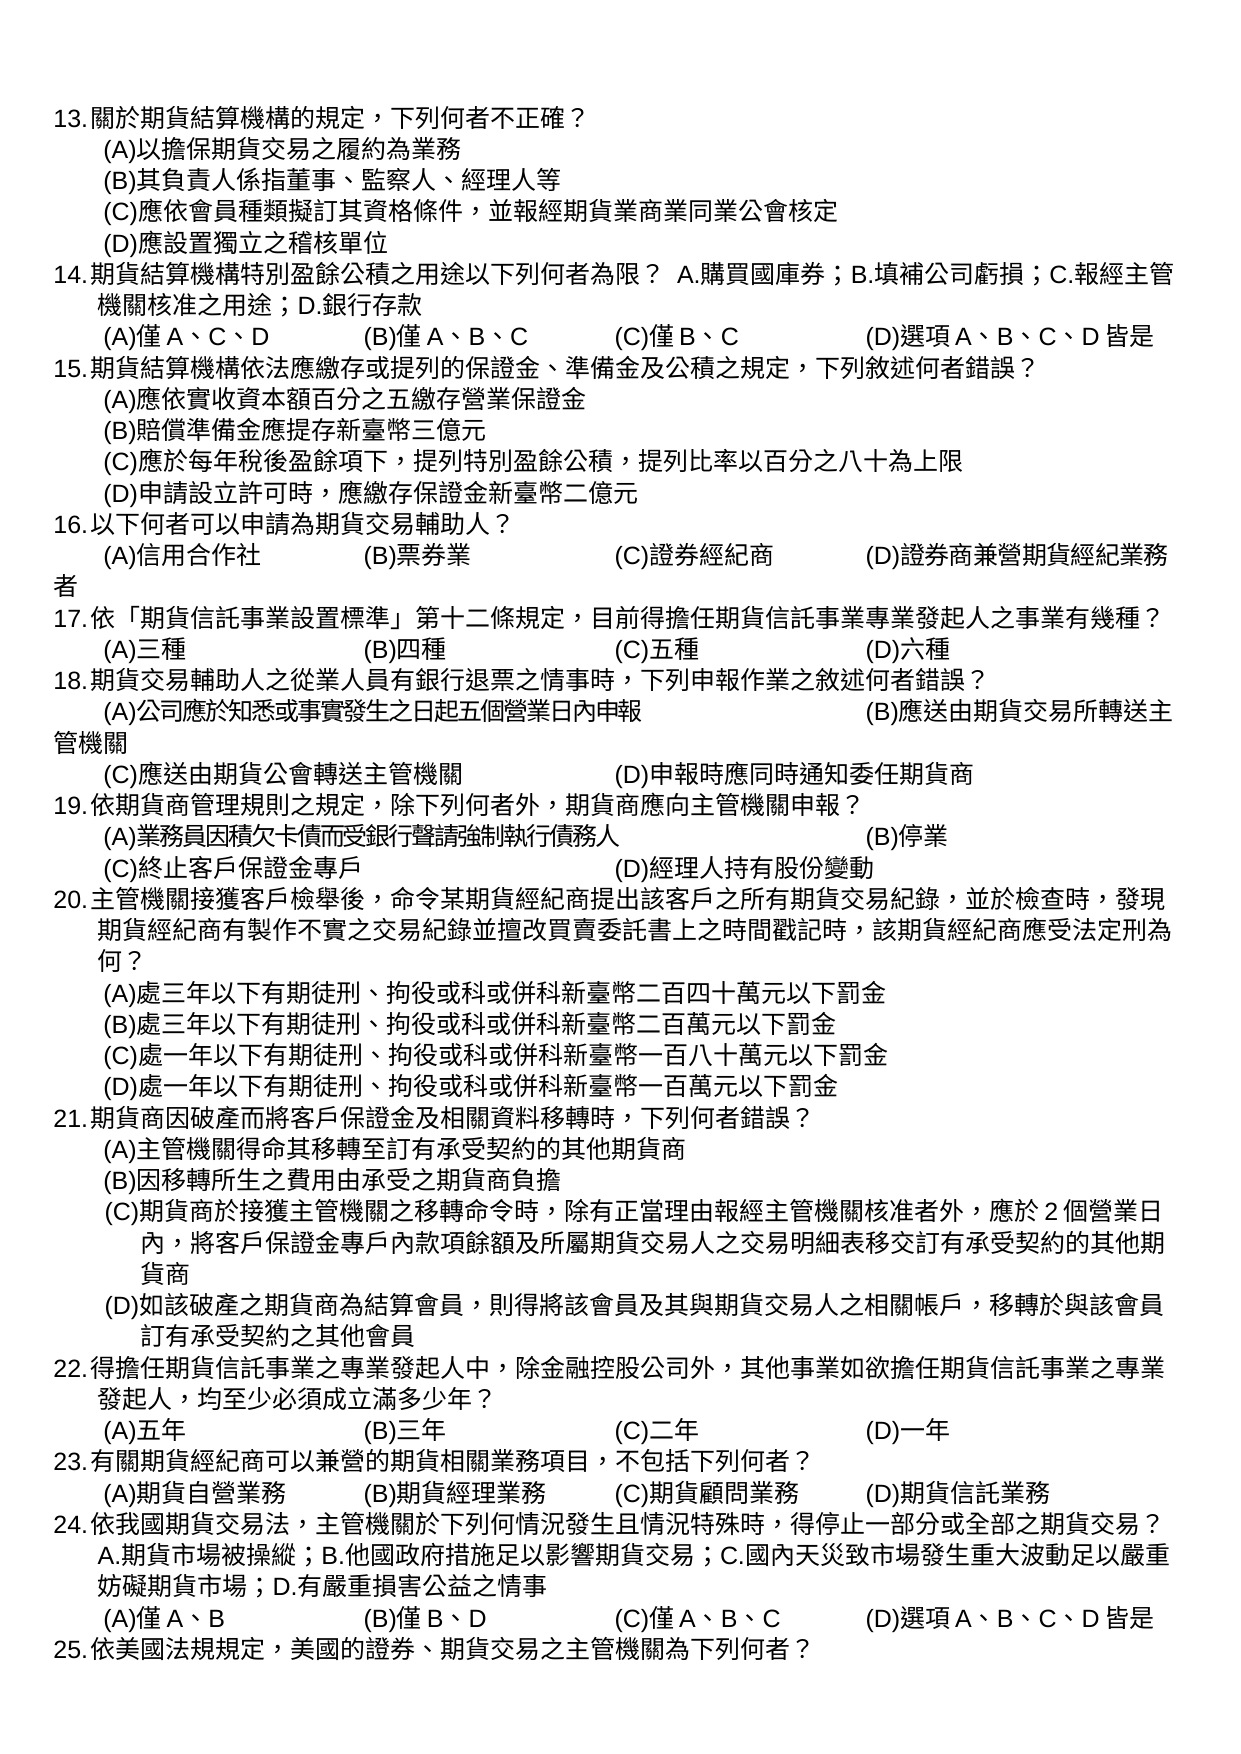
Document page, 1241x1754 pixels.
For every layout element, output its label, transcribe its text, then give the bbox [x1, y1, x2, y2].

list 依「期貨信託事業設置標準」第十二條規定，目前得擔任期貨信託事業專業發起人之事業有幾種？ [53, 602, 1187, 633]
text (A)期貨自營業務 (B)期貨經理業務 (C)期貨顧問業務 (D)期貨信託業務 [53, 1477, 1187, 1508]
list 有關期貨經紀商可以兼營的期貨相關業務項目，不包括下列何者？ [53, 1446, 1187, 1477]
list 依美國法規規定，美國的證券、期貨交易之主管機關為下列何者？ [53, 1633, 1187, 1664]
list 期貨結算機構依法應繳存或提列的保證金、準備金及公積之規定，下列敘述何者錯誤？ [53, 352, 1187, 383]
text (C)應送由期貨公會轉送主管機關 (D)申報時應同時通知委任期貨商 [53, 758, 1187, 789]
list 依我國期貨交易法，主管機關於下列何情況發生且情況特殊時，得停止一部分或全部之期貨交易？ A.期貨市場被操縱；B.他國政府措施足以影響期貨交易；C.國內天災致市場發生重大波動足以嚴重妨礙期貨市場；D.有嚴重損害公益之情事 [53, 1508, 1187, 1602]
text (C)處一年以下有期徒刑、拘役或科或併科新臺幣一百八十萬元以下罰金 [53, 1039, 1187, 1071]
text (A)僅A、C、D (B)僅A、B、C (C)僅B、C (D)選項A、B、C、D皆是 [53, 321, 1187, 352]
text (D)應設置獨立之稽核單位 [53, 227, 1187, 258]
text (A)五年 (B)三年 (C)二年 (D)一年 [53, 1414, 1187, 1446]
text (D)處一年以下有期徒刑、拘役或科或併科新臺幣一百萬元以下罰金 [53, 1071, 1187, 1102]
list 主管機關接獲客戶檢舉後，命令某期貨經紀商提出該客戶之所有期貨交易紀錄，並於檢查時，發現期貨經紀商有製作不實之交易紀錄並擅改買賣委託書上之時間戳記時，該期貨經紀商應受法定刑為何？ [53, 883, 1187, 977]
list 依期貨商管理規則之規定，除下列何者外，期貨商應向主管機關申報？ [53, 789, 1187, 821]
text (B)因移轉所生之費用由承受之期貨商負擔 [53, 1164, 1187, 1196]
text (A)三種 (B)四種 (C)五種 (D)六種 [53, 633, 1187, 664]
text (A)信用合作社 (B)票券業 (C)證券經紀商 (D)證券商兼營期貨經紀業務者 [53, 539, 1187, 602]
text (D)申請設立許可時，應繳存保證金新臺幣二億元 [53, 477, 1187, 508]
text (C)期貨商於接獲主管機關之移轉命令時，除有正當理由報經主管機關核准者外，應於2個營業日內，將客戶保證金專戶內款項餘額及所屬期貨交易人之交易明細表移交訂有承受契約的其他期貨商 [104, 1196, 1187, 1289]
list 期貨結算機構特別盈餘公積之用途以下列何者為限？ A.購買國庫券；B.填補公司虧損；C.報經主管機關核准之用途；D.銀行存款 [53, 258, 1187, 321]
text (A)處三年以下有期徒刑、拘役或科或併科新臺幣二百四十萬元以下罰金 [53, 977, 1187, 1008]
text (A)以擔保期貨交易之履約為業務 [53, 133, 1187, 164]
text (B)其負責人係指董事、監察人、經理人等 [53, 164, 1187, 196]
text (A)業務員因積欠卡債而受銀行聲請強制執行債務人 (B)停業 [53, 821, 1187, 852]
text (B)賠償準備金應提存新臺幣三億元 [53, 414, 1187, 446]
text (C)應於每年稅後盈餘項下，提列特別盈餘公積，提列比率以百分之八十為上限 [53, 446, 1187, 477]
text (A)公司應於知悉或事實發生之日起五個營業日內申報 (B)應送由期貨交易所轉送主管機關 [53, 696, 1187, 758]
list 以下何者可以申請為期貨交易輔助人？ [53, 508, 1187, 539]
list 期貨交易輔助人之從業人員有銀行退票之情事時，下列申報作業之敘述何者錯誤？ [53, 664, 1187, 696]
text (A)應依實收資本額百分之五繳存營業保證金 [53, 383, 1187, 414]
text (A)主管機關得命其移轉至訂有承受契約的其他期貨商 [53, 1133, 1187, 1164]
text (C)應依會員種類擬訂其資格條件，並報經期貨業商業同業公會核定 [53, 196, 1187, 227]
text (B)處三年以下有期徒刑、拘役或科或併科新臺幣二百萬元以下罰金 [53, 1008, 1187, 1039]
text (D)如該破產之期貨商為結算會員，則得將該會員及其與期貨交易人之相關帳戶，移轉於與該會員訂有承受契約之其他會員 [104, 1289, 1187, 1352]
text (C)終止客戶保證金專戶 (D)經理人持有股份變動 [53, 852, 1187, 883]
list 期貨商因破產而將客戶保證金及相關資料移轉時，下列何者錯誤？ [53, 1102, 1187, 1133]
text (A)僅A、B (B)僅B、D (C)僅A、B、C (D)選項A、B、C、D皆是 [53, 1602, 1187, 1633]
list 得擔任期貨信託事業之專業發起人中，除金融控股公司外，其他事業如欲擔任期貨信託事業之專業發起人，均至少必須成立滿多少年？ [53, 1352, 1187, 1414]
list 關於期貨結算機構的規定，下列何者不正確？ [53, 102, 1187, 133]
